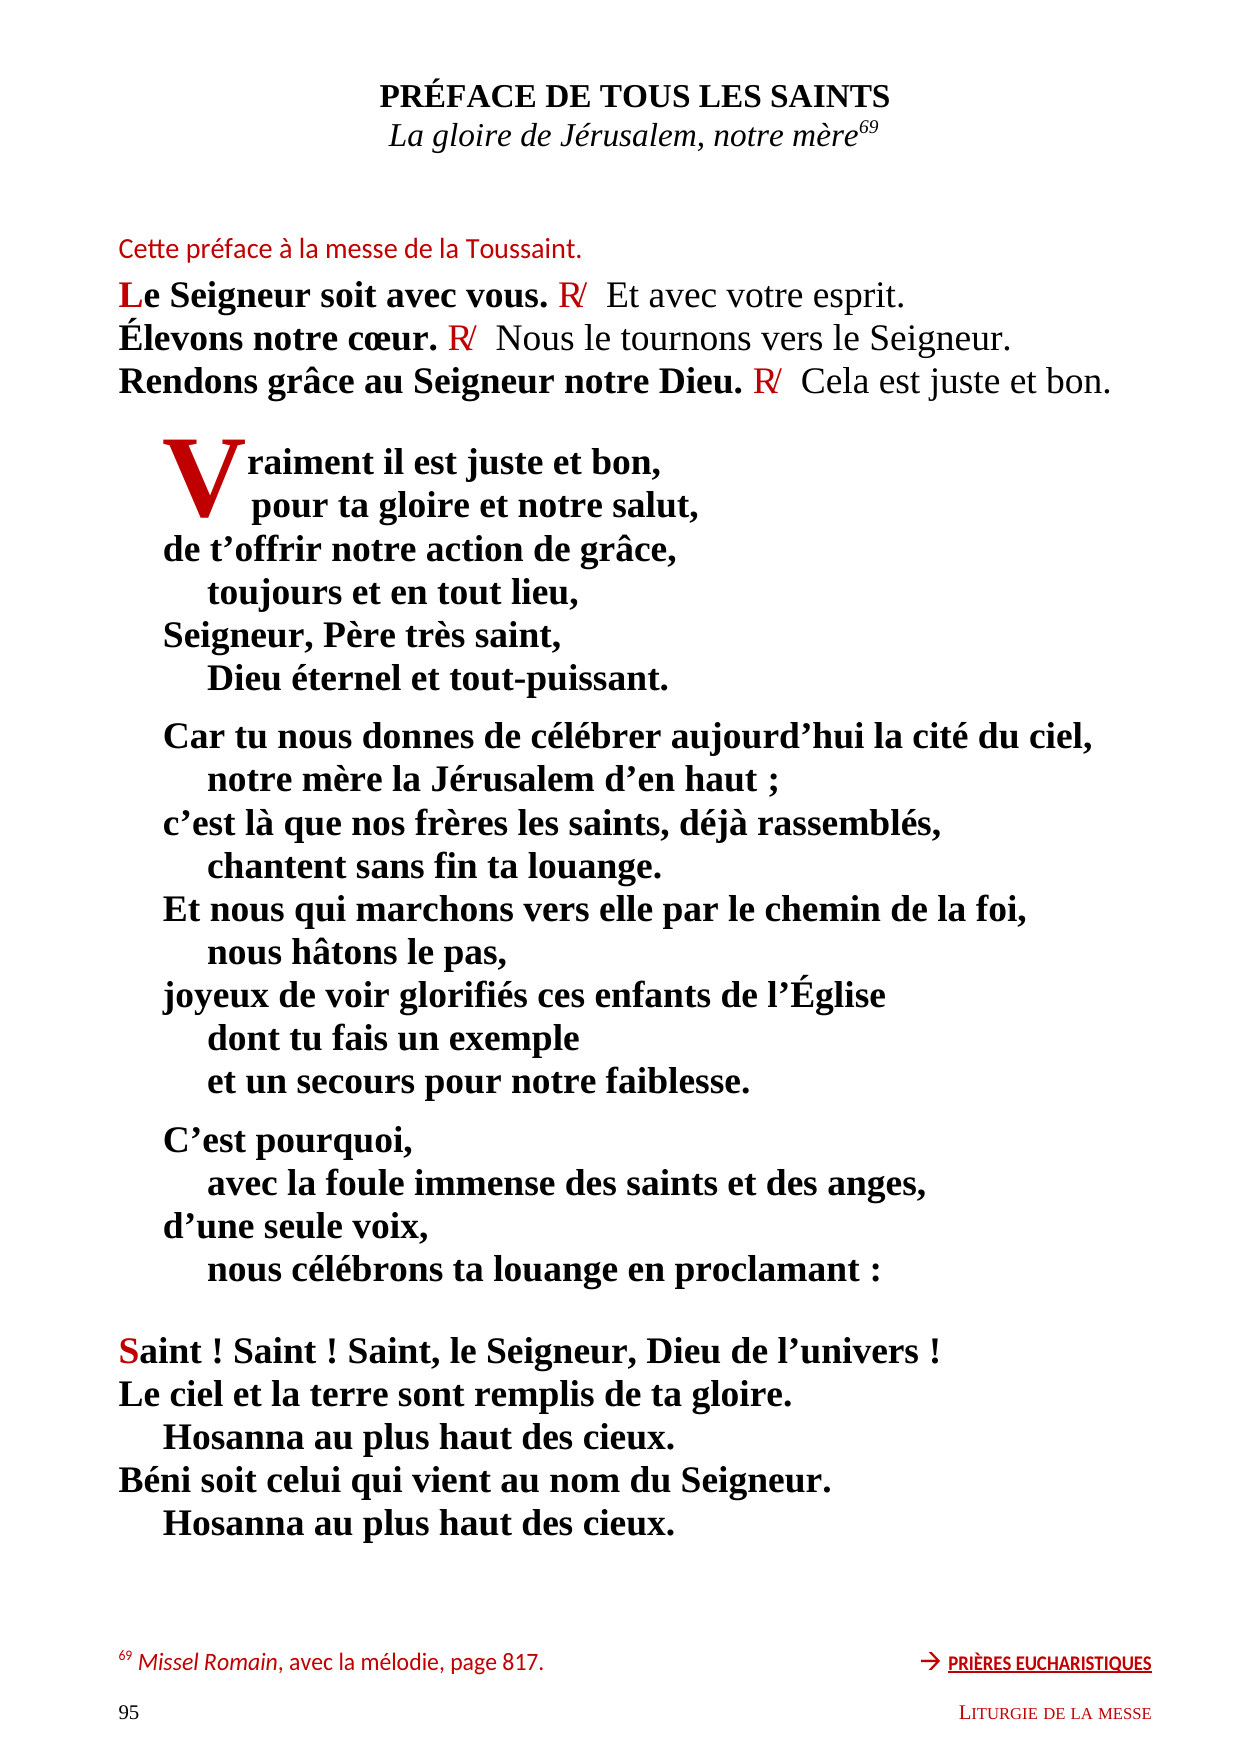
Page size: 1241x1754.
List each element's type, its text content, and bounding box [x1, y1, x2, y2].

text Cette préface à la messe de la Toussaint. [118, 230, 1152, 266]
text C’est pourquoi, avec la foule immense des saints et des anges, d’une seule voix, nous célébrons ta louange en proclamant : [163, 1117, 1152, 1290]
subtitle Préface de tous les saints [118, 77, 1152, 115]
subtitle La gloire de Jérusalem, notre mère [118, 115, 1152, 153]
text Le Seigneur soit avec vous. R/ Et avec votre esprit. Élevons notre cœur. R/ Nous le tournons vers le Seigneur. Rendons grâce au Seigneur notre Dieu. R/ Cela est juste et bon. [118, 272, 1152, 401]
text raiment il est juste et bon, pour ta gloire et notre salut, de t’offrir notre action de grâce, toujours et en tout lieu, Seigneur, Père très saint, Dieu éternel et tout-puissant. [163, 440, 1152, 698]
text Saint ! Saint ! Saint, le Seigneur, Dieu de l’univers ! Le ciel et la terre sont remplis de ta gloire. Hosanna au plus haut des cieux. Béni soit celui qui vient au nom du Seigneur. Hosanna au plus haut des cieux. [118, 1328, 1152, 1544]
text Car tu nous donnes de célébrer aujourd’hui la cité du ciel, notre mère la Jérusalem d’en haut ; c’est là que nos frères les saints, déjà rassemblés, chantent sans fin ta louange. Et nous qui marchons vers elle par le chemin de la foi, nous hâtons le pas, joyeux de voir glorifiés ces enfants de l’Église dont tu fais un exemple et un secours pour notre faiblesse. [163, 714, 1152, 1102]
